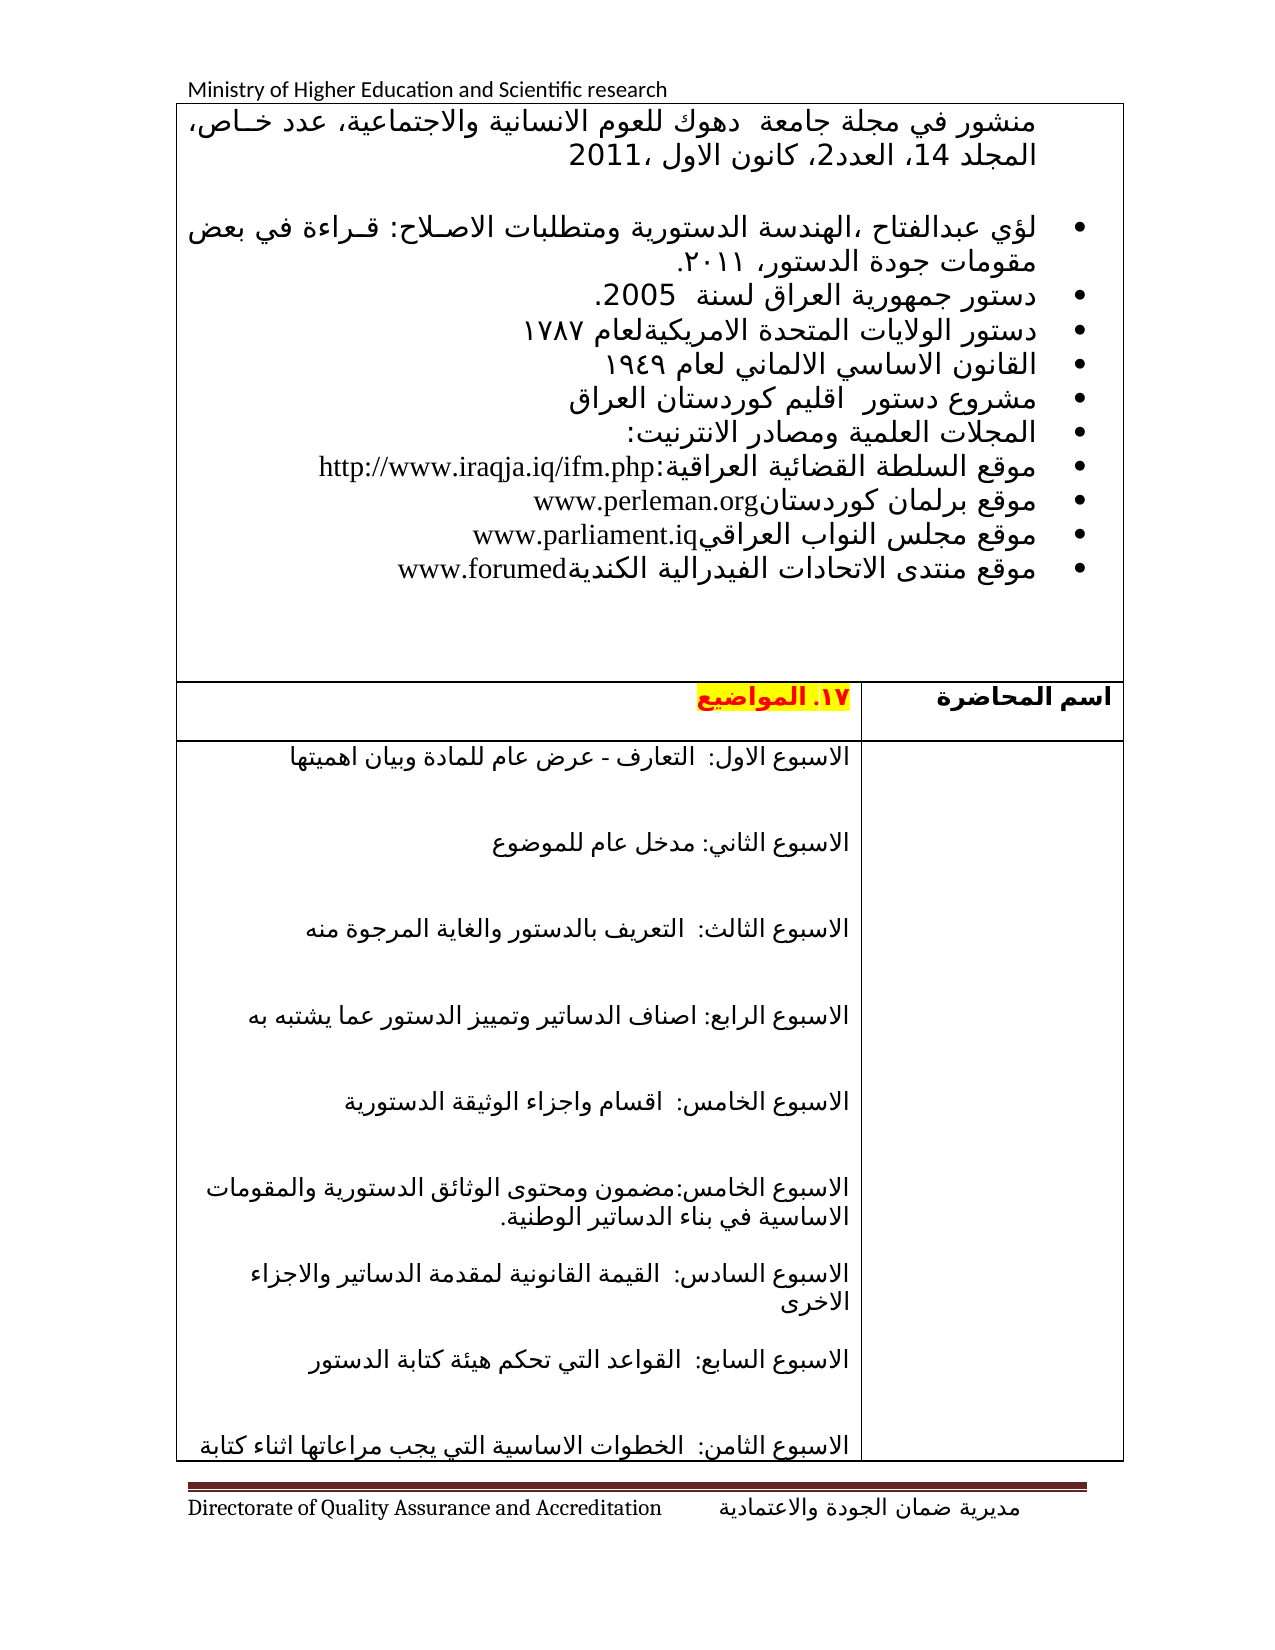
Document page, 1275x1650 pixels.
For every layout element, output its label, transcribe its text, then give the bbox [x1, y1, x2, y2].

table_cell [862, 742, 1123, 1460]
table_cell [177, 104, 1123, 681]
table_cell ١٧. المواضيع [177, 683, 861, 740]
table_cell اسم المحاضرة [862, 683, 1123, 740]
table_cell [177, 742, 861, 1460]
